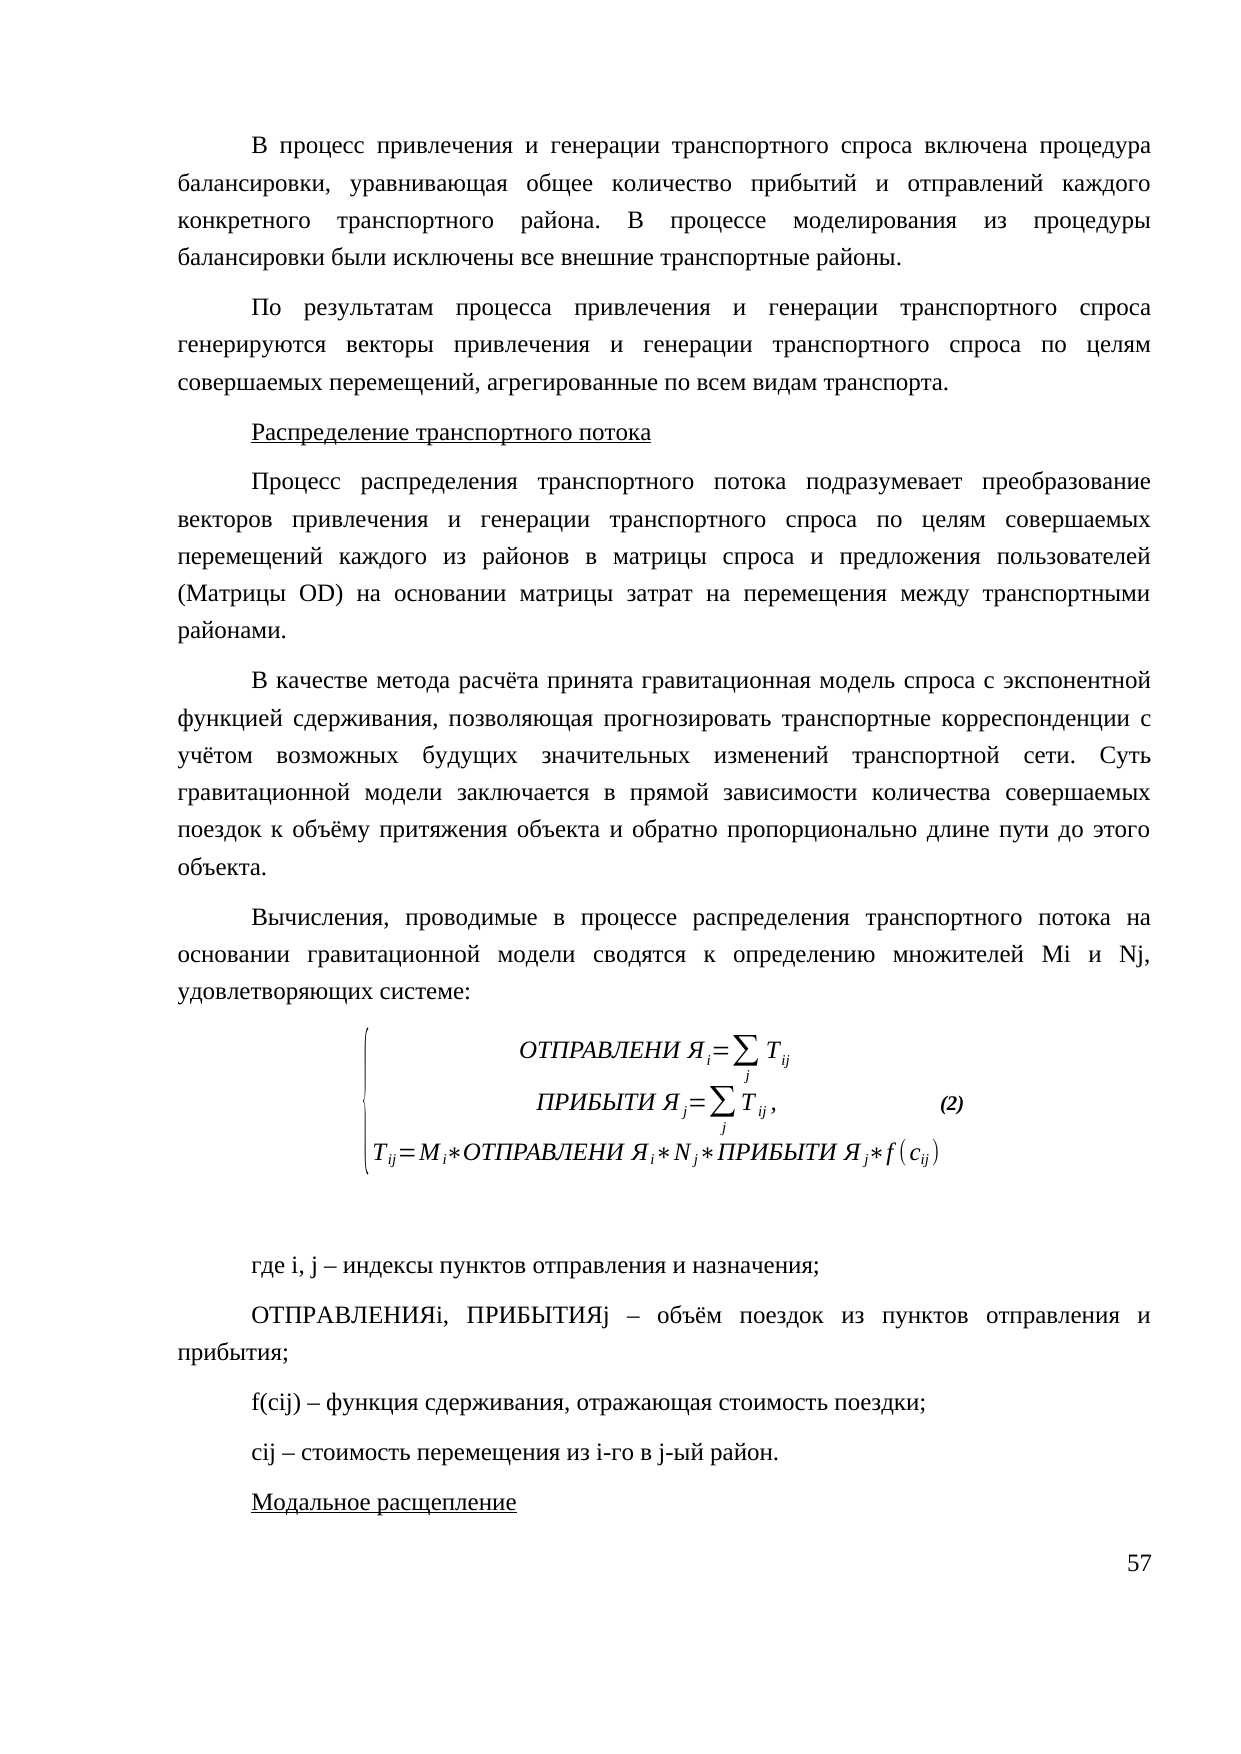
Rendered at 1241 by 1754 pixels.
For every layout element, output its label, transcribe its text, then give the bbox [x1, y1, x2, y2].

text cij – стоимость перемещения из i-го в j-ый район. [177, 1437, 1152, 1466]
text ОТПРАВЛЕНИЯi, ПРИБЫТИЯj – объём поездок из пунктов отправления и прибытия; [177, 1300, 1152, 1366]
text Распределение транспортного потока [177, 417, 1152, 445]
text Модальное расщепление [177, 1487, 1152, 1515]
text По результатам процесса привлечения и генерации транспортного спроса генерируются векторы привлечения и генерации транспортного спроса по целям совершаемых перемещений, агрегированные по всем видам транспорта. [177, 292, 1152, 396]
text В процесс привлечения и генерации транспортного спроса включена процедура балансировки, уравнивающая общее количество прибытий и отправлений каждого конкретного транспортного района. В процессе моделирования из процедуры балансировки были исключены все внешние транспортные районы. [177, 131, 1152, 271]
text Вычисления, проводимые в процессе распределения транспортного потока на основании гравитационной модели сводятся к определению множителей Mi и Nj, удовлетворяющих системе: [177, 902, 1152, 1005]
text где i, j – индексы пунктов отправления и назначения; [177, 1250, 1152, 1279]
text Процесс распределения транспортного потока подразумевает преобразование векторов привлечения и генерации транспортного спроса по целям совершаемых перемещений каждого из районов в матрицы спроса и предложения пользователей (Матрицы OD) на основании матрицы затрат на перемещения между транспортными районами. [177, 466, 1152, 644]
text (2) [177, 1026, 1152, 1176]
text В качестве метода расчёта принята гравитационная модель спроса с экспонентной функцией сдерживания, позволяющая прогнозировать транспортные корреспонденции с учётом возможных будущих значительных изменений транспортной сети. Суть гравитационной модели заключается в прямой зависимости количества совершаемых поездок к объёму притяжения объекта и обратно пропорционально длине пути до этого объекта. [177, 665, 1152, 881]
text f(cij) – функция сдерживания, отражающая стоимость поездки; [177, 1387, 1152, 1416]
